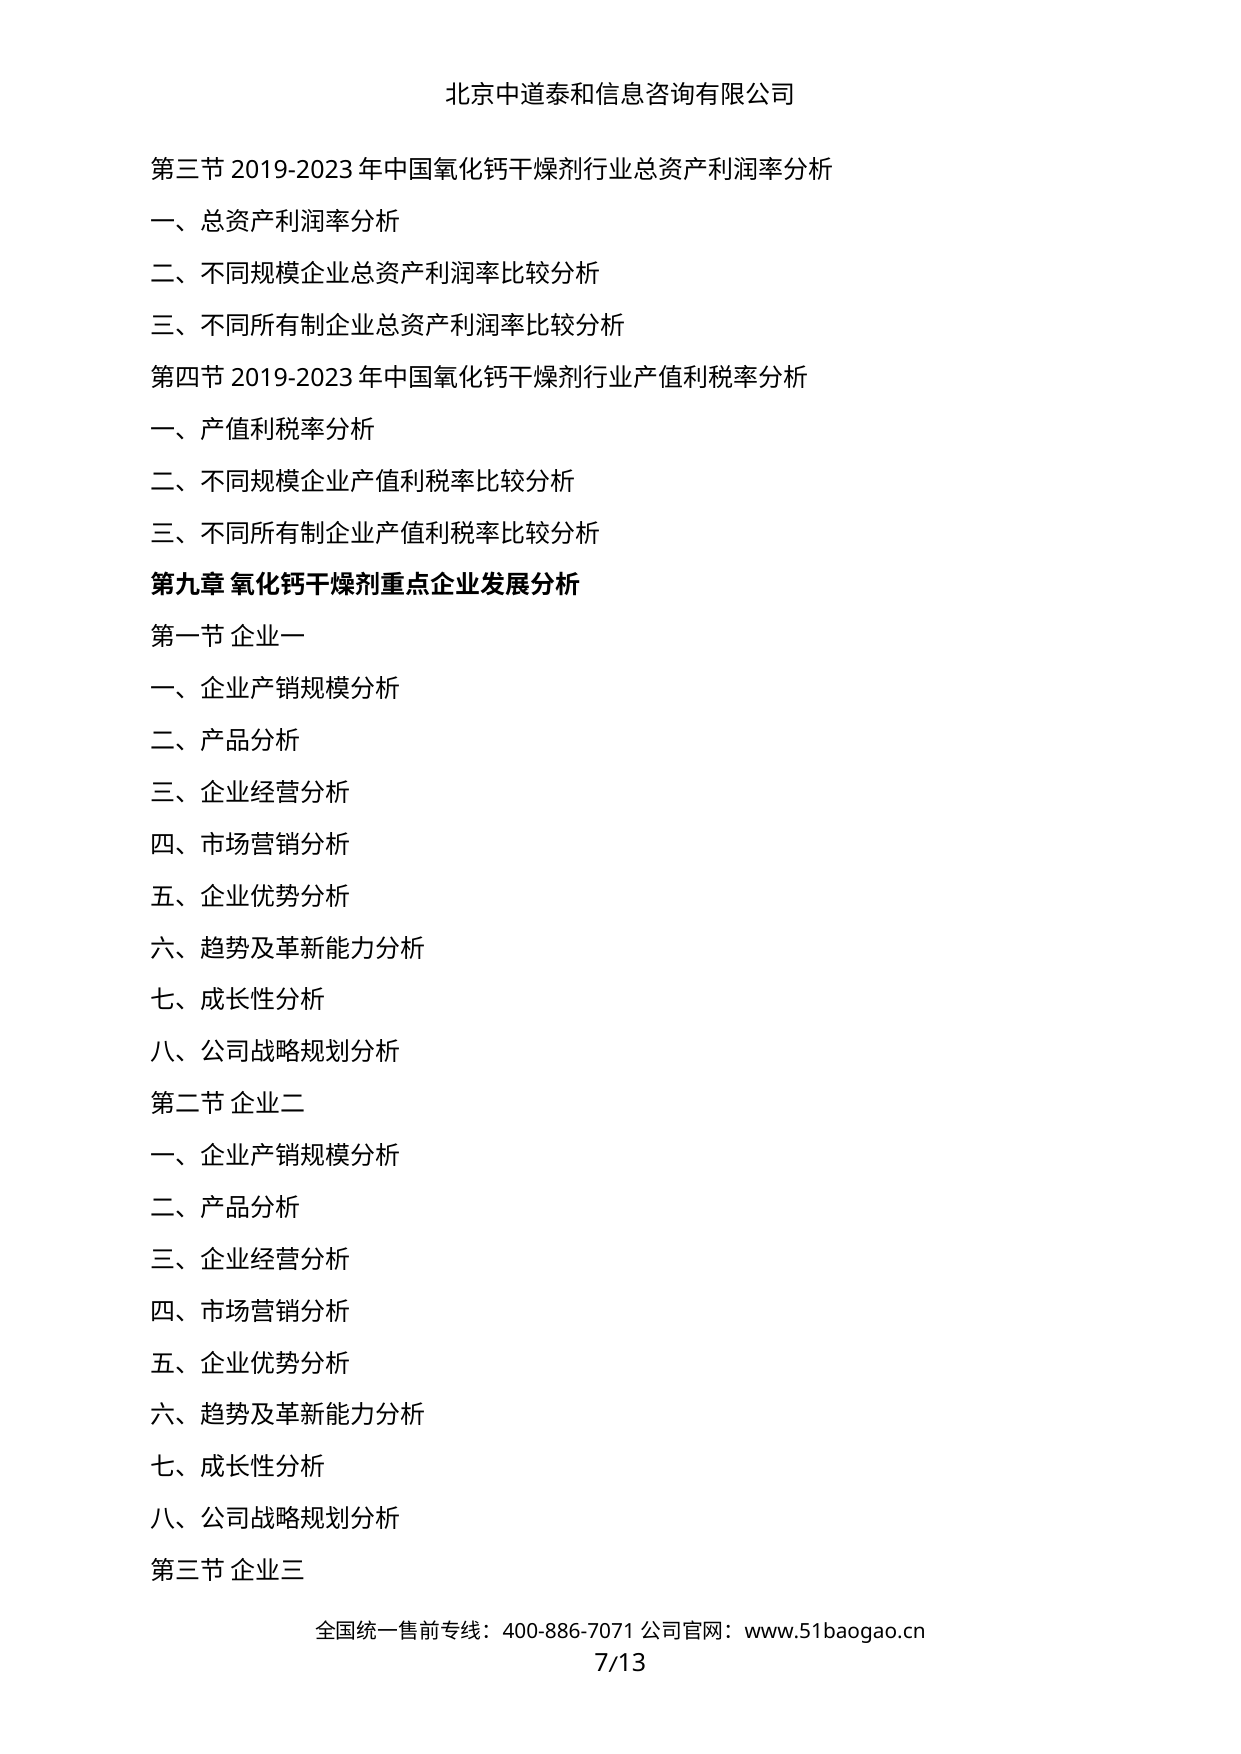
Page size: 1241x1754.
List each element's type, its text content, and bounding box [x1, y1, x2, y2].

text 第二节 企业二 [150, 1084, 1090, 1120]
text 六、趋势及革新能力分析 [150, 1395, 1090, 1431]
text 四、市场营销分析 [150, 824, 1090, 861]
text 七、成长性分析 [150, 1447, 1090, 1483]
text 一、企业产销规模分析 [150, 1136, 1090, 1172]
text 一、企业产销规模分析 [150, 669, 1090, 705]
text 第一节 企业一 [150, 617, 1090, 653]
text 二、不同规模企业总资产利润率比较分析 [150, 254, 1090, 290]
text 三、企业经营分析 [150, 1239, 1090, 1276]
text 四、市场营销分析 [150, 1291, 1090, 1327]
text 第九章 氧化钙干燥剂重点企业发展分析 [150, 565, 1090, 601]
text 五、企业优势分析 [150, 876, 1090, 912]
text 三、企业经营分析 [150, 772, 1090, 809]
text 第四节 2019-2023年中国氧化钙干燥剂行业产值利税率分析 [150, 357, 1090, 394]
text 三、不同所有制企业总资产利润率比较分析 [150, 306, 1090, 342]
text 五、企业优势分析 [150, 1343, 1090, 1379]
text 一、总资产利润率分析 [150, 202, 1090, 238]
text 八、公司战略规划分析 [150, 1499, 1090, 1535]
text 第三节 2019-2023年中国氧化钙干燥剂行业总资产利润率分析 [150, 150, 1090, 186]
text 第三节 企业三 [150, 1551, 1090, 1587]
text 二、产品分析 [150, 721, 1090, 757]
text 三、不同所有制企业产值利税率比较分析 [150, 513, 1090, 549]
text 二、不同规模企业产值利税率比较分析 [150, 461, 1090, 497]
text 七、成长性分析 [150, 980, 1090, 1016]
text 八、公司战略规划分析 [150, 1032, 1090, 1068]
text 一、产值利税率分析 [150, 409, 1090, 446]
text 六、趋势及革新能力分析 [150, 928, 1090, 964]
text 二、产品分析 [150, 1187, 1090, 1224]
